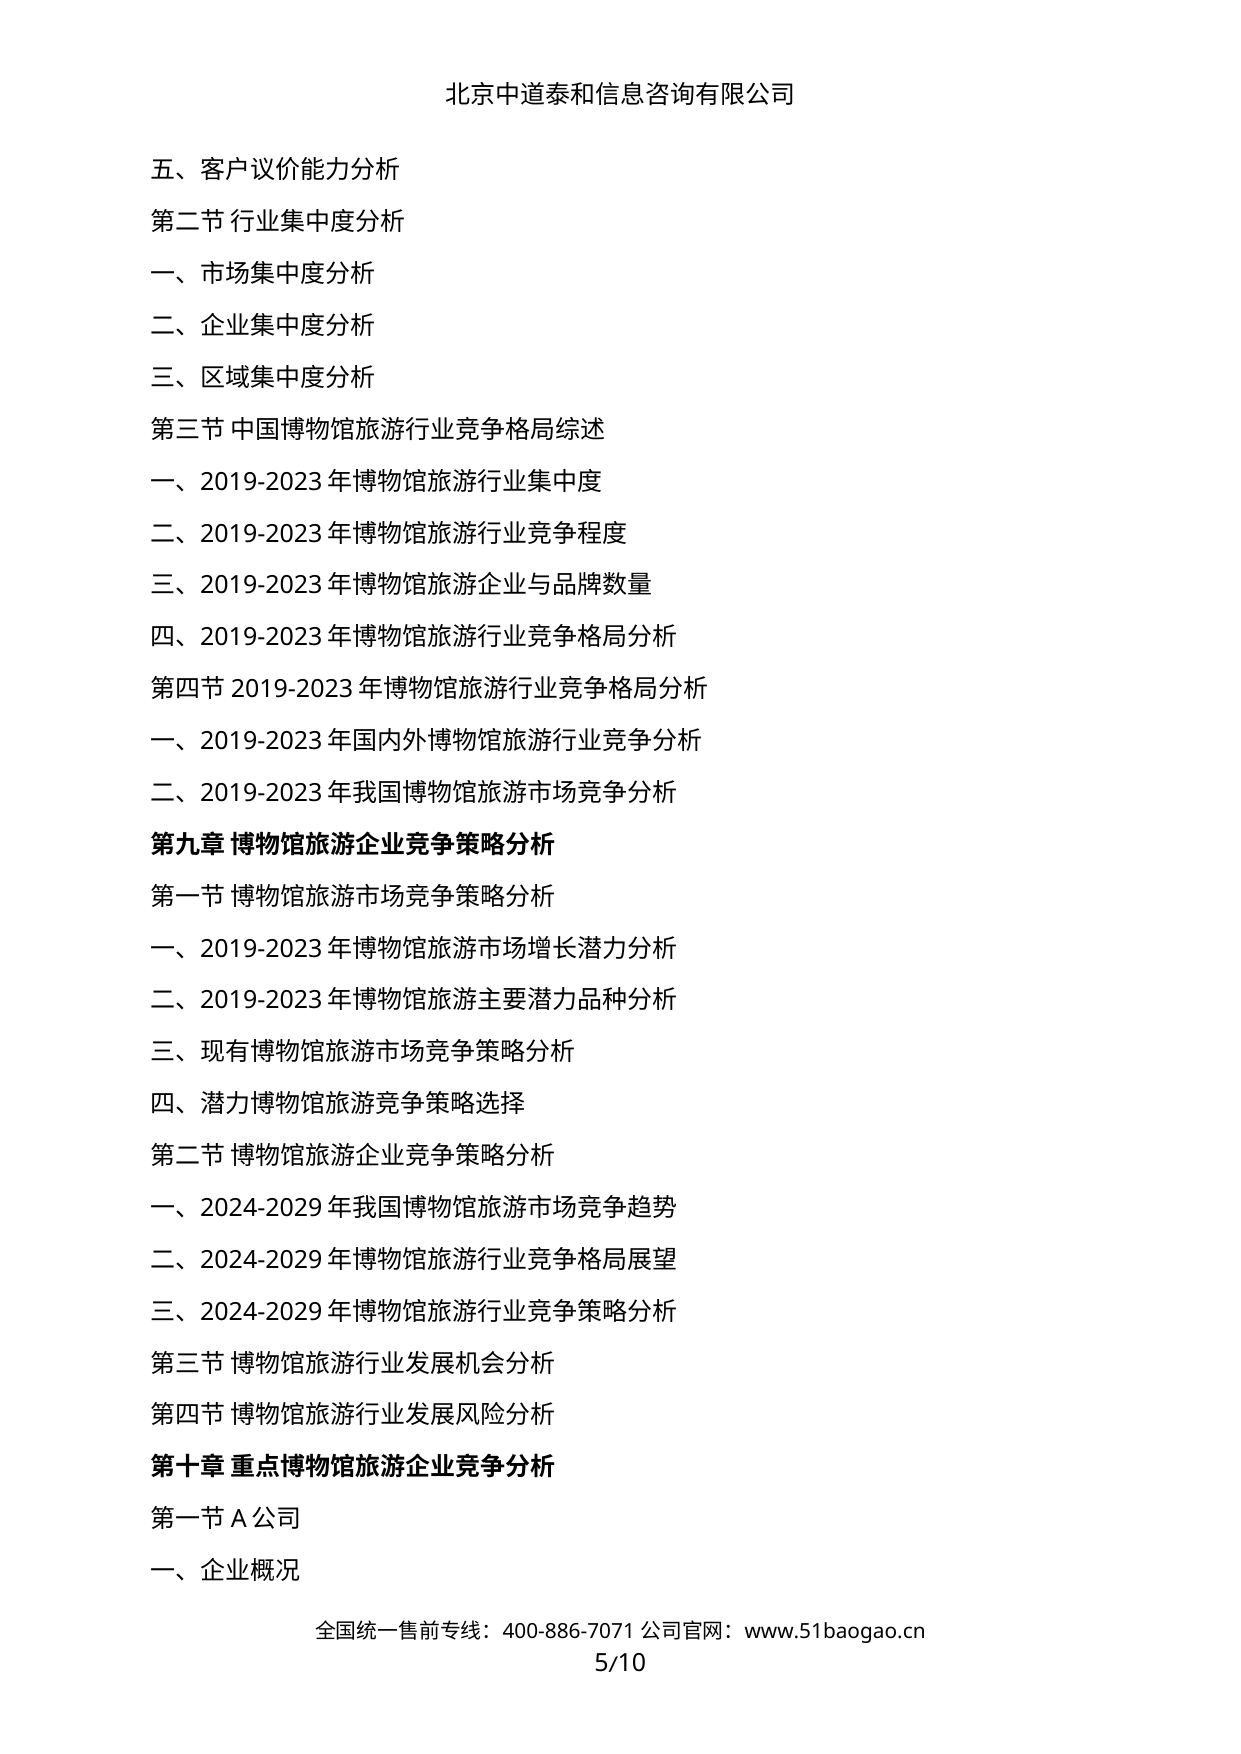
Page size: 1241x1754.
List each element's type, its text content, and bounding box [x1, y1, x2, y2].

text 第九章 博物馆旅游企业竞争策略分析 [150, 824, 1090, 861]
text 一、2019-2023年国内外博物馆旅游行业竞争分析 [150, 721, 1090, 757]
text 二、2019-2023年博物馆旅游行业竞争程度 [150, 513, 1090, 549]
text 四、2019-2023年博物馆旅游行业竞争格局分析 [150, 617, 1090, 653]
text 五、客户议价能力分析 [150, 150, 1090, 186]
text 三、2024-2029年博物馆旅游行业竞争策略分析 [150, 1291, 1090, 1327]
text 二、2019-2023年我国博物馆旅游市场竞争分析 [150, 772, 1090, 809]
text 第一节 A公司 [150, 1499, 1090, 1535]
text 三、区域集中度分析 [150, 357, 1090, 394]
text 三、2019-2023年博物馆旅游企业与品牌数量 [150, 565, 1090, 601]
text 第二节 行业集中度分析 [150, 202, 1090, 238]
text 一、2024-2029年我国博物馆旅游市场竞争趋势 [150, 1187, 1090, 1224]
text 二、企业集中度分析 [150, 306, 1090, 342]
text 第四节 2019-2023年博物馆旅游行业竞争格局分析 [150, 669, 1090, 705]
text 四、潜力博物馆旅游竞争策略选择 [150, 1084, 1090, 1120]
text 一、市场集中度分析 [150, 254, 1090, 290]
text 二、2019-2023年博物馆旅游主要潜力品种分析 [150, 980, 1090, 1016]
text 一、2019-2023年博物馆旅游市场增长潜力分析 [150, 928, 1090, 964]
text 二、2024-2029年博物馆旅游行业竞争格局展望 [150, 1239, 1090, 1276]
text 三、现有博物馆旅游市场竞争策略分析 [150, 1032, 1090, 1068]
text 第三节 博物馆旅游行业发展机会分析 [150, 1343, 1090, 1379]
text 第一节 博物馆旅游市场竞争策略分析 [150, 876, 1090, 912]
text 第三节 中国博物馆旅游行业竞争格局综述 [150, 409, 1090, 446]
text 第二节 博物馆旅游企业竞争策略分析 [150, 1136, 1090, 1172]
text 第十章 重点博物馆旅游企业竞争分析 [150, 1447, 1090, 1483]
text 第四节 博物馆旅游行业发展风险分析 [150, 1395, 1090, 1431]
text 一、2019-2023年博物馆旅游行业集中度 [150, 461, 1090, 497]
text 一、企业概况 [150, 1551, 1090, 1587]
